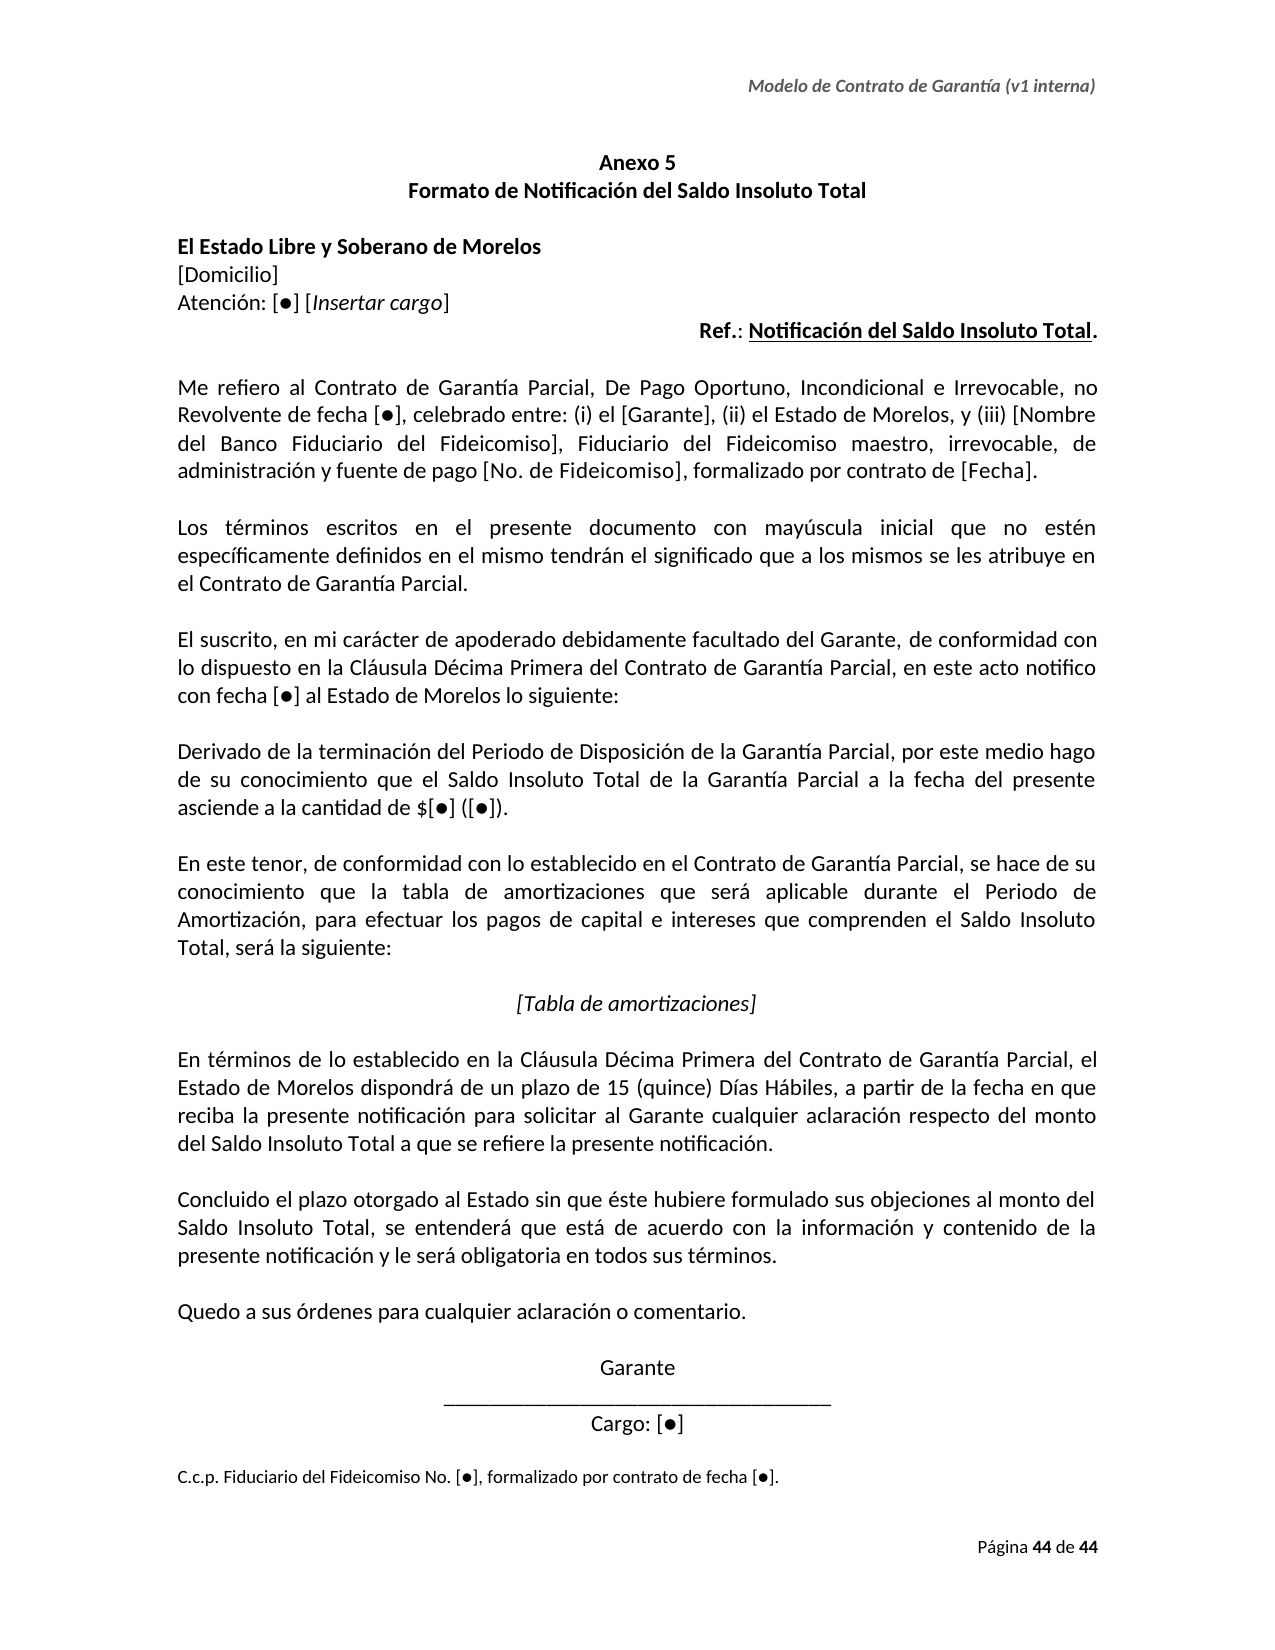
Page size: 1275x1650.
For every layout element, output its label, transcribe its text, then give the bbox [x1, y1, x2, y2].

text Ref.: Notificación del Saldo Insoluto Total. [177, 317, 1098, 344]
text En este tenor, de conformidad con lo establecido en el Contrato de Garantía Parcial, se hace de su conocimiento que la tabla de amortizaciones que será aplicable durante el Periodo de Amortización, para efectuar los pagos de capital e intereses que comprenden el Saldo Insoluto Total, será la siguiente: [177, 849, 1098, 961]
text __________________________________ [177, 1381, 1098, 1409]
text Atención: [●] [Insertar cargo] [177, 288, 1098, 317]
text Los términos escritos en el presente documento con mayúscula inicial que no estén específicamente definidos en el mismo tendrán el significado que a los mismos se les atribuye en el Contrato de Garantía Parcial. [177, 513, 1098, 597]
text Me refiero al Contrato de Garantía Parcial, De Pago Oportuno, Incondicional e Irrevocable, no Revolvente de fecha [●], celebrado entre: (i) el [Garante], (ii) el Estado de Morelos, y (iii) [Nombre del Banco Fiduciario del Fideicomiso], Fiduciario del Fideicomiso maestro, irrevocable, de administración y fuente de pago [No. de Fideicomiso], formalizado por contrato de [Fecha]. [177, 373, 1098, 485]
text [Domicilio] [177, 261, 1098, 288]
text [Tabla de amortizaciones] [177, 989, 1098, 1017]
text Anexo 5 [177, 148, 1098, 176]
text C.c.p. Fiduciario del Fideicomiso No. [●], formalizado por contrato de fecha [●]. [177, 1465, 1098, 1488]
text El Estado Libre y Soberano de Morelos [177, 232, 1098, 261]
text Cargo: [●] [177, 1409, 1098, 1437]
text Formato de Notificación del Saldo Insoluto Total [177, 176, 1098, 204]
text El suscrito, en mi carácter de apoderado debidamente facultado del Garante, de conformidad con lo dispuesto en la Cláusula Décima Primera del Contrato de Garantía Parcial, en este acto notifico con fecha [●] al Estado de Morelos lo siguiente: [177, 625, 1098, 709]
text En términos de lo establecido en la Cláusula Décima Primera del Contrato de Garantía Parcial, el Estado de Morelos dispondrá de un plazo de 15 (quince) Días Hábiles, a partir de la fecha en que reciba la presente notificación para solicitar al Garante cualquier aclaración respecto del monto del Saldo Insoluto Total a que se refiere la presente notificación. [177, 1045, 1098, 1157]
text Concluido el plazo otorgado al Estado sin que éste hubiere formulado sus objeciones al monto del Saldo Insoluto Total, se entenderá que está de acuerdo con la información y contenido de la presente notificación y le será obligatoria en todos sus términos. [177, 1185, 1098, 1269]
text Derivado de la terminación del Periodo de Disposición de la Garantía Parcial, por este medio hago de su conocimiento que el Saldo Insoluto Total de la Garantía Parcial a la fecha del presente asciende a la cantidad de $[●] ([●]). [177, 737, 1098, 821]
text Garante [177, 1353, 1098, 1381]
text Quedo a sus órdenes para cualquier aclaración o comentario. [177, 1297, 1098, 1325]
